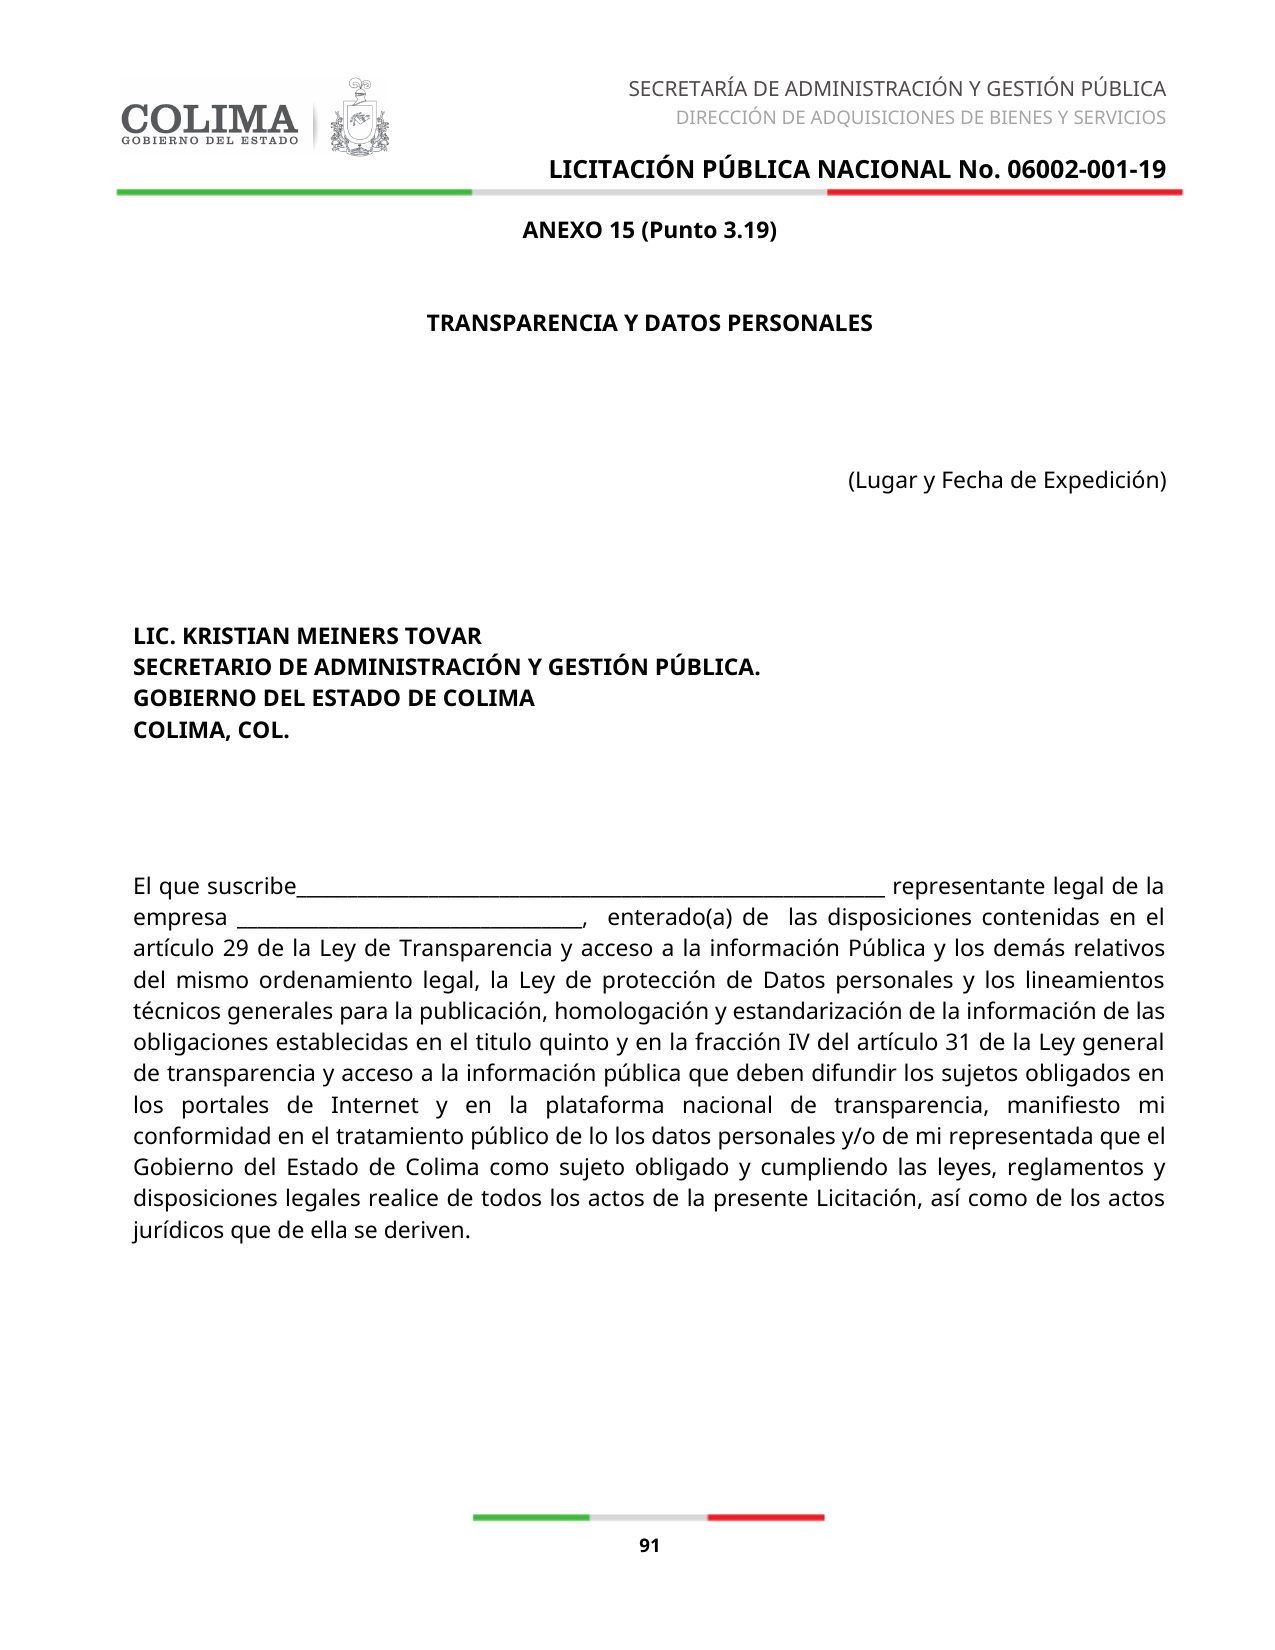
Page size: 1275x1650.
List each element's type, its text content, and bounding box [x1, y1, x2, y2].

text COLIMA, COL. [133, 713, 1167, 745]
text ANEXO 15 (Punto 3.19) [133, 213, 1167, 245]
text TRANSPARENCIA Y DATOS PERSONALES [133, 307, 1167, 338]
text (Lugar y Fecha de Expedición) [133, 463, 1167, 495]
picture [472, 1503, 828, 1528]
text LIC. KRISTIAN MEINERS TOVAR [133, 620, 1167, 651]
text El que suscribe__________________________________________________________ representante legal de la empresa __________________________________, enterado(a) de las disposiciones contenidas en el artículo 29 de la Ley de Transparencia y acceso a la información Pública y los demás relativos del mismo ordenamiento legal, la Ley de protección de Datos personales y los lineamientos técnicos generales para la publicación, homologación y estandarización de la información de las obligaciones establecidas en el titulo quinto y en la fracción IV del artículo 31 de la Ley general de transparencia y acceso a la información pública que deben difundir los sujetos obligados en los portales de Internet y en la plataforma nacional de transparencia, manifiesto mi conformidad en el tratamiento público de lo los datos personales y/o de mi representada que el Gobierno del Estado de Colima como sujeto obligado y cumpliendo las leyes, reglamentos y disposiciones legales realice de todos los actos de la presente Licitación, así como de los actos jurídicos que de ella se deriven. [133, 870, 1167, 1245]
text GOBIERNO DEL ESTADO DE COLIMA [133, 682, 1167, 713]
picture [111, 183, 1189, 204]
picture [120, 76, 389, 157]
text SECRETARIO DE ADMINISTRACIÓN Y GESTIÓN PÚBLICA. [133, 651, 1167, 682]
